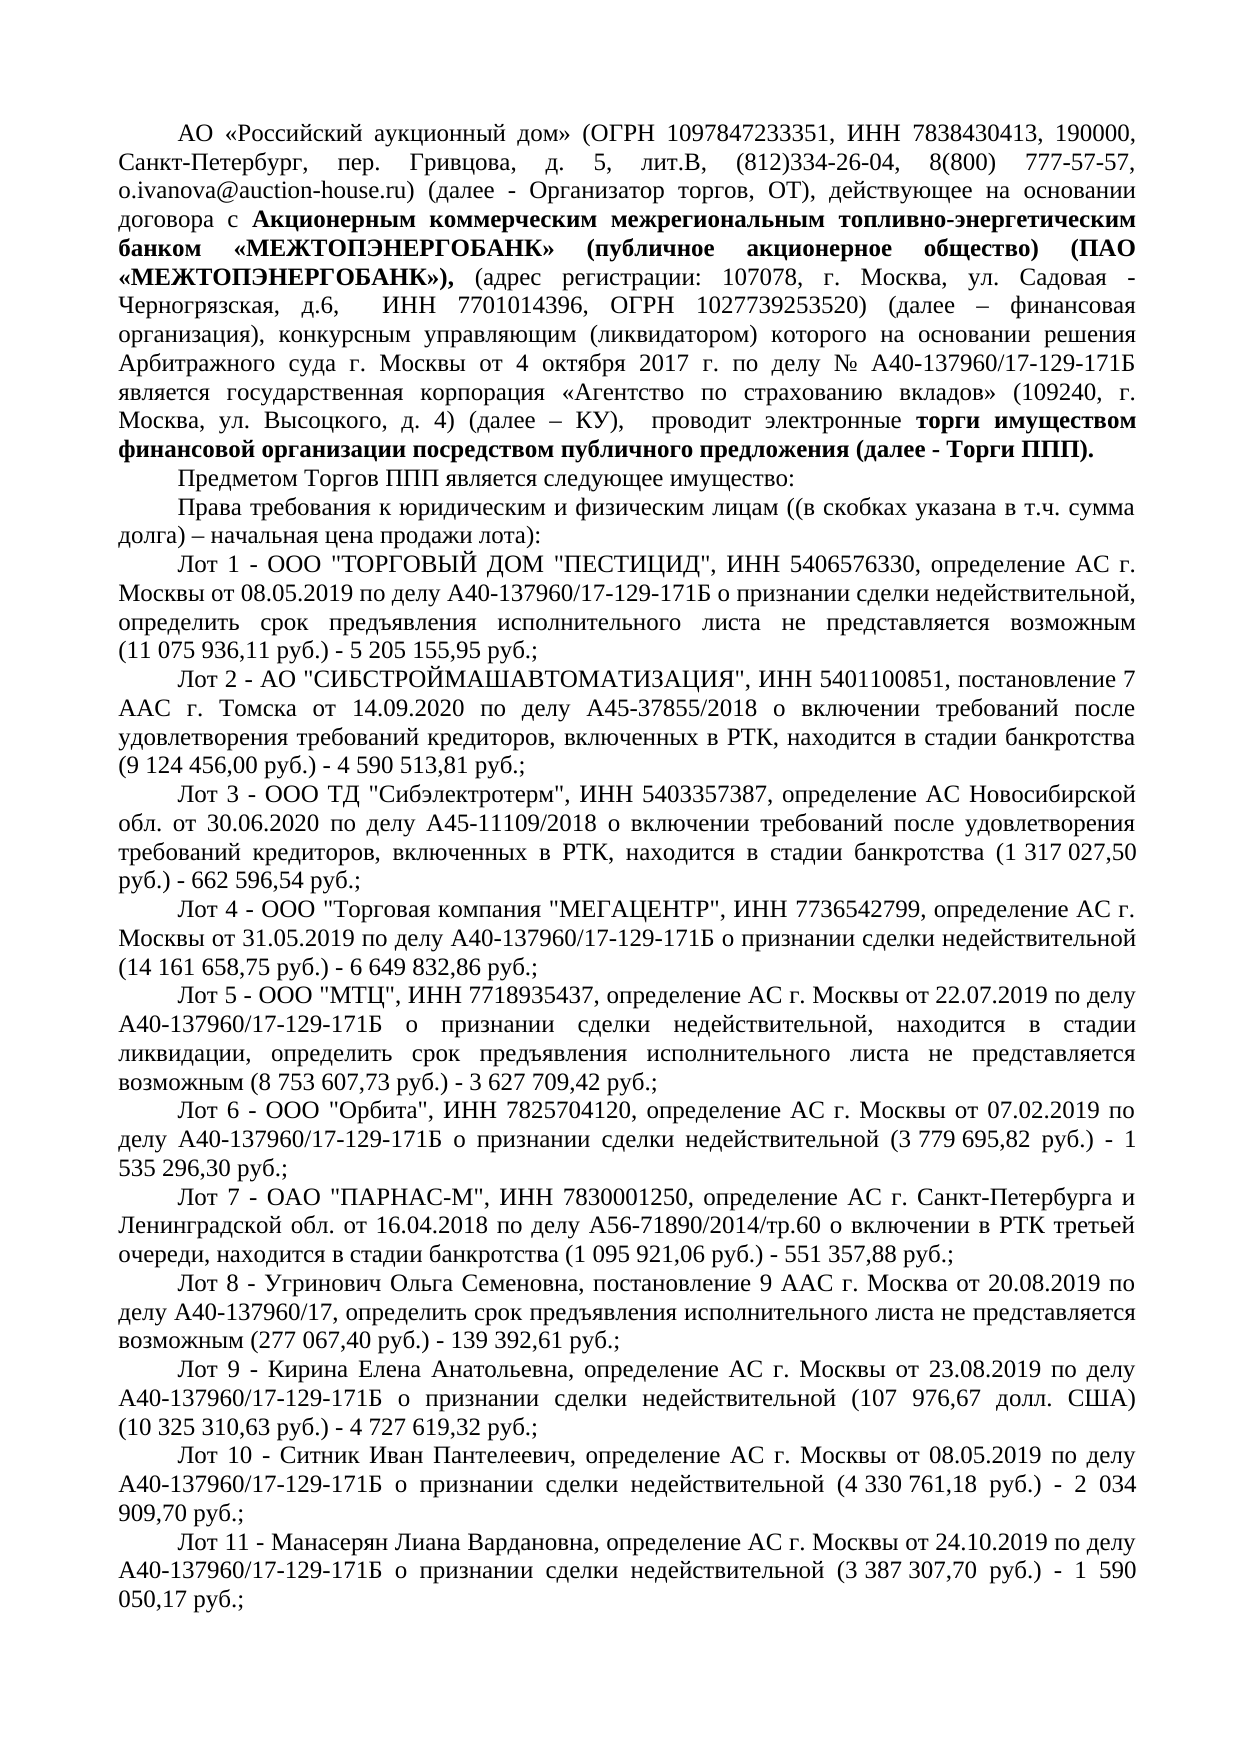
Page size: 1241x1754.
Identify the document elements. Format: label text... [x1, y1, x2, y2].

text Лот 3 - ООО ТД "Сибэлектротерм", ИНН 5403357387, определение АС Новосибирской обл. от 30.06.2020 по делу А45-11109/2018 о включении требований после удовлетворения требований кредиторов, включенных в РТК, находится в стадии банкротства (1 317 027,50 руб.) - 662 596,54 руб.; [118, 779, 1137, 894]
text Лот 9 - Кирина Елена Анатольевна, определение АС г. Москвы от 23.08.2019 по делу А40-137960/17-129-171Б о признании сделки недействительной (107 976,67 долл. США) (10 325 310,63 руб.) - 4 727 619,32 руб.; [118, 1354, 1137, 1441]
text Лот 5 - ООО "МТЦ", ИНН 7718935437, определение АС г. Москвы от 22.07.2019 по делу А40-137960/17-129-171Б о признании сделки недействительной, находится в стадии ликвидации, определить срок предъявления исполнительного листа не представляется возможным (8 753 607,73 руб.) - 3 627 709,42 руб.; [118, 981, 1137, 1096]
text Лот 11 - Манасерян Лиана Вардановна, определение АС г. Москвы от 24.10.2019 по делу А40-137960/17-129-171Б о признании сделки недействительной (3 387 307,70 руб.) - 1 590 050,17 руб.; [118, 1527, 1137, 1613]
text Лот 4 - ООО "Торговая компания "МЕГАЦЕНТР", ИНН 7736542799, определение АС г. Москвы от 31.05.2019 по делу А40-137960/17-129-171Б о признании сделки недействительной (14 161 658,75 руб.) - 6 649 832,86 руб.; [118, 894, 1137, 981]
text Лот 10 - Ситник Иван Пантелеевич, определение АС г. Москвы от 08.05.2019 по делу А40-137960/17-129-171Б о признании сделки недействительной (4 330 761,18 руб.) - 2 034 909,70 руб.; [118, 1441, 1137, 1527]
text Лот 8 - Угринович Ольга Семеновна, постановление 9 ААС г. Москва от 20.08.2019 по делу А40-137960/17, определить срок предъявления исполнительного листа не представляется возможным (277 067,40 руб.) - 139 392,61 руб.; [118, 1268, 1137, 1354]
text Лот 7 - ОАО "ПАРНАС-М", ИНН 7830001250, определение АС г. Санкт-Петербурга и Ленинградской обл. от 16.04.2018 по делу А56-71890/2014/тр.60 о включении в РТК третьей очереди, находится в стадии банкротства (1 095 921,06 руб.) - 551 357,88 руб.; [118, 1182, 1137, 1268]
text Лот 2 - АО "СИБСТРОЙМАШАВТОМАТИЗАЦИЯ", ИНН 5401100851, постановление 7 ААС г. Томска от 14.09.2020 по делу А45-37855/2018 о включении требований после удовлетворения требований кредиторов, включенных в РТК, находится в стадии банкротства (9 124 456,00 руб.) - 4 590 513,81 руб.; [118, 664, 1137, 779]
text Лот 6 - ООО "Орбита", ИНН 7825704120, определение АС г. Москвы от 07.02.2019 по делу А40-137960/17-129-171Б о признании сделки недействительной (3 779 695,82 руб.) - 1 535 296,30 руб.; [118, 1096, 1137, 1182]
text Предметом Торгов ППП является следующее имущество: [118, 463, 1137, 492]
text Лот 1 - ООО "ТОРГОВЫЙ ДОМ "ПЕСТИЦИД", ИНН 5406576330, определение АС г. Москвы от 08.05.2019 по делу А40-137960/17-129-171Б о признании сделки недействительной, определить срок предъявления исполнительного листа не представляется возможным (11 075 936,11 руб.) - 5 205 155,95 руб.; [118, 549, 1137, 664]
text Права требования к юридическим и физическим лицам ((в скобках указана в т.ч. сумма долга) – начальная цена продажи лота): [118, 492, 1137, 549]
text АО «Российский аукционный дом» (ОГРН 1097847233351, ИНН 7838430413, 190000, Санкт-Петербург, пер. Гривцова, д. 5, лит.В, (812)334-26-04, 8(800) 777-57-57, o.ivanova@auction-house.ru) (далее - Организатор торгов, ОТ), действующее на основании договора с Акционерным коммерческим межрегиональным топливно-энергетическим банком «МЕЖТОПЭНЕРГОБАНК» (публичное акционерное общество) (ПАО «МЕЖТОПЭНЕРГОБАНК»), (адрес регистрации: 107078, г. Москва, ул. Садовая - Черногрязская, д.6, ИНН 7701014396, ОГРН 1027739253520) (далее – финансовая организация), конкурсным управляющим (ликвидатором) которого на основании решения Арбитражного суда г. Москвы от 4 октября 2017 г. по делу № А40-137960/17-129-171Б является государственная корпорация «Агентство по страхованию вкладов» (109240, г. Москва, ул. Высоцкого, д. 4) (далее – КУ), проводит электронные торги имуществом финансовой организации посредством публичного предложения (далее - Торги ППП). [118, 118, 1137, 463]
